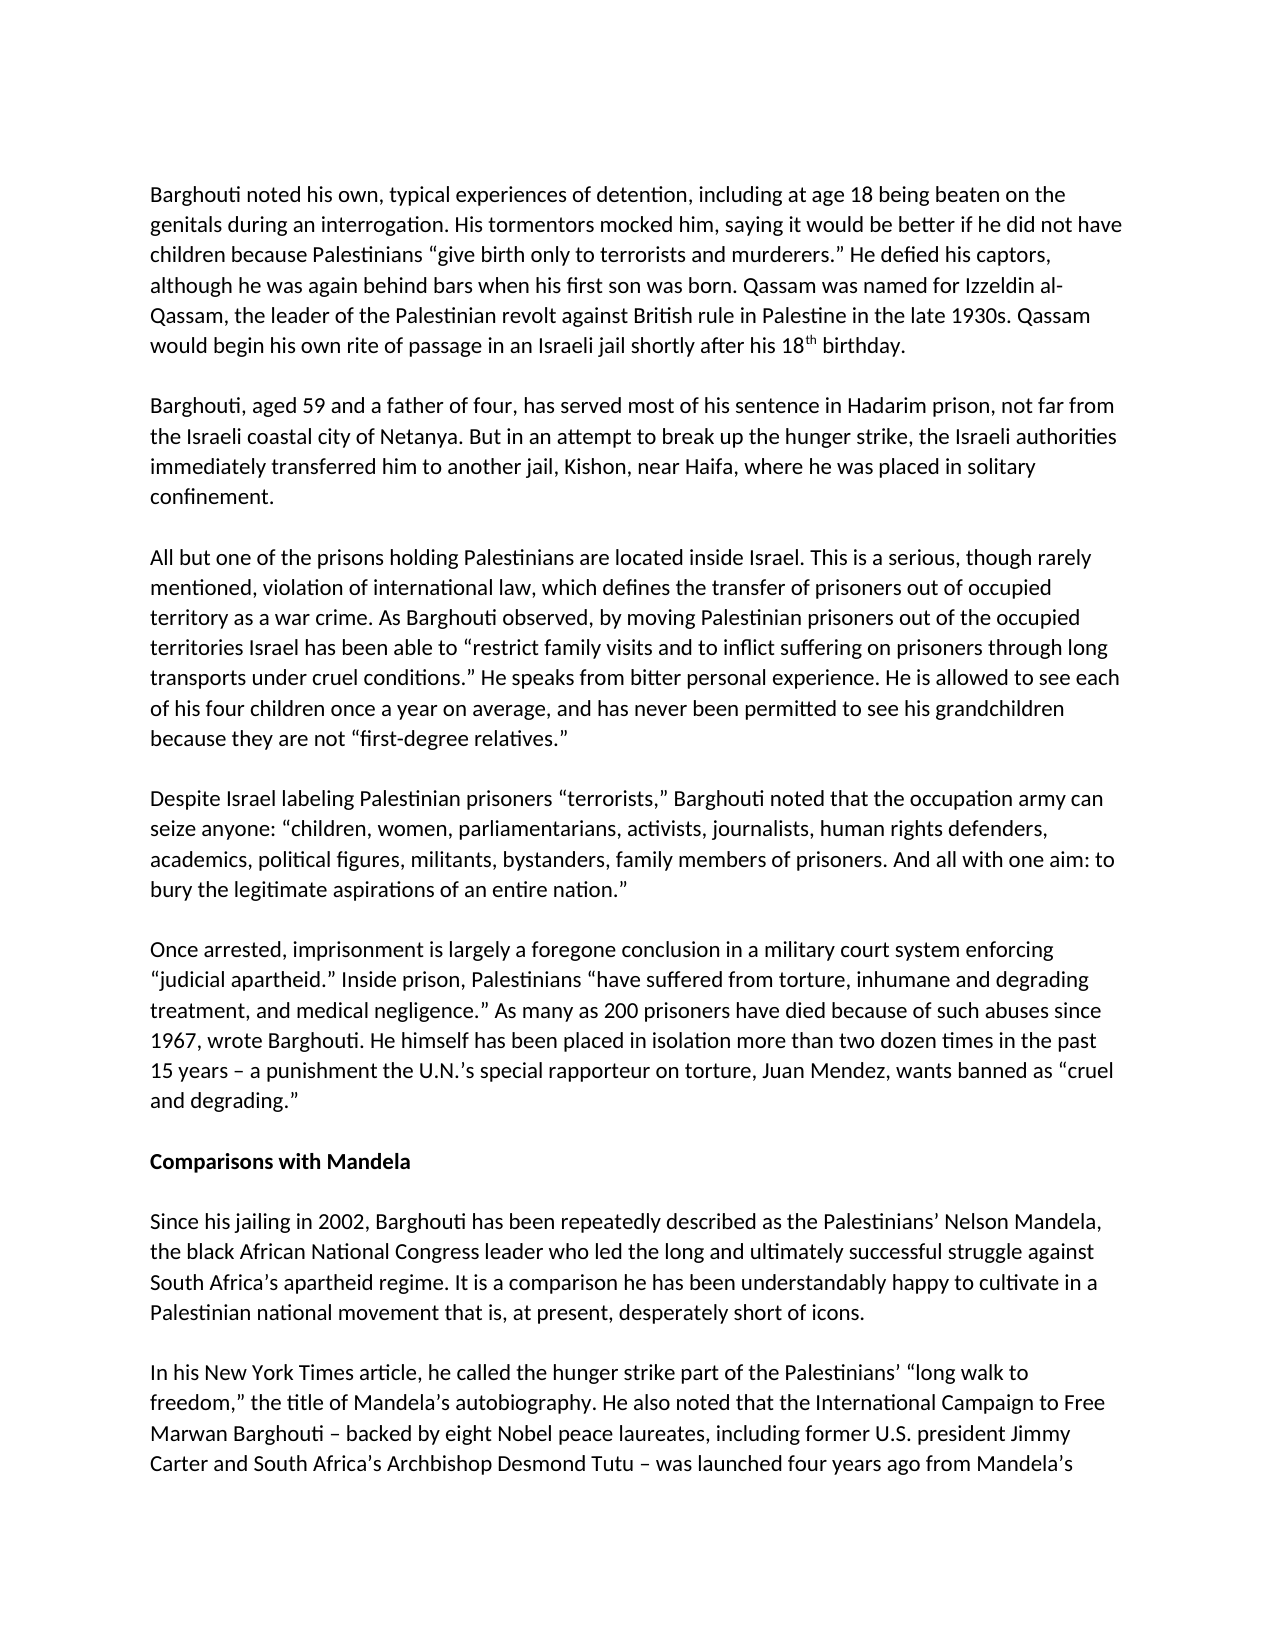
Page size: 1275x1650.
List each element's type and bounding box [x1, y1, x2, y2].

text [150, 150, 1125, 1477]
